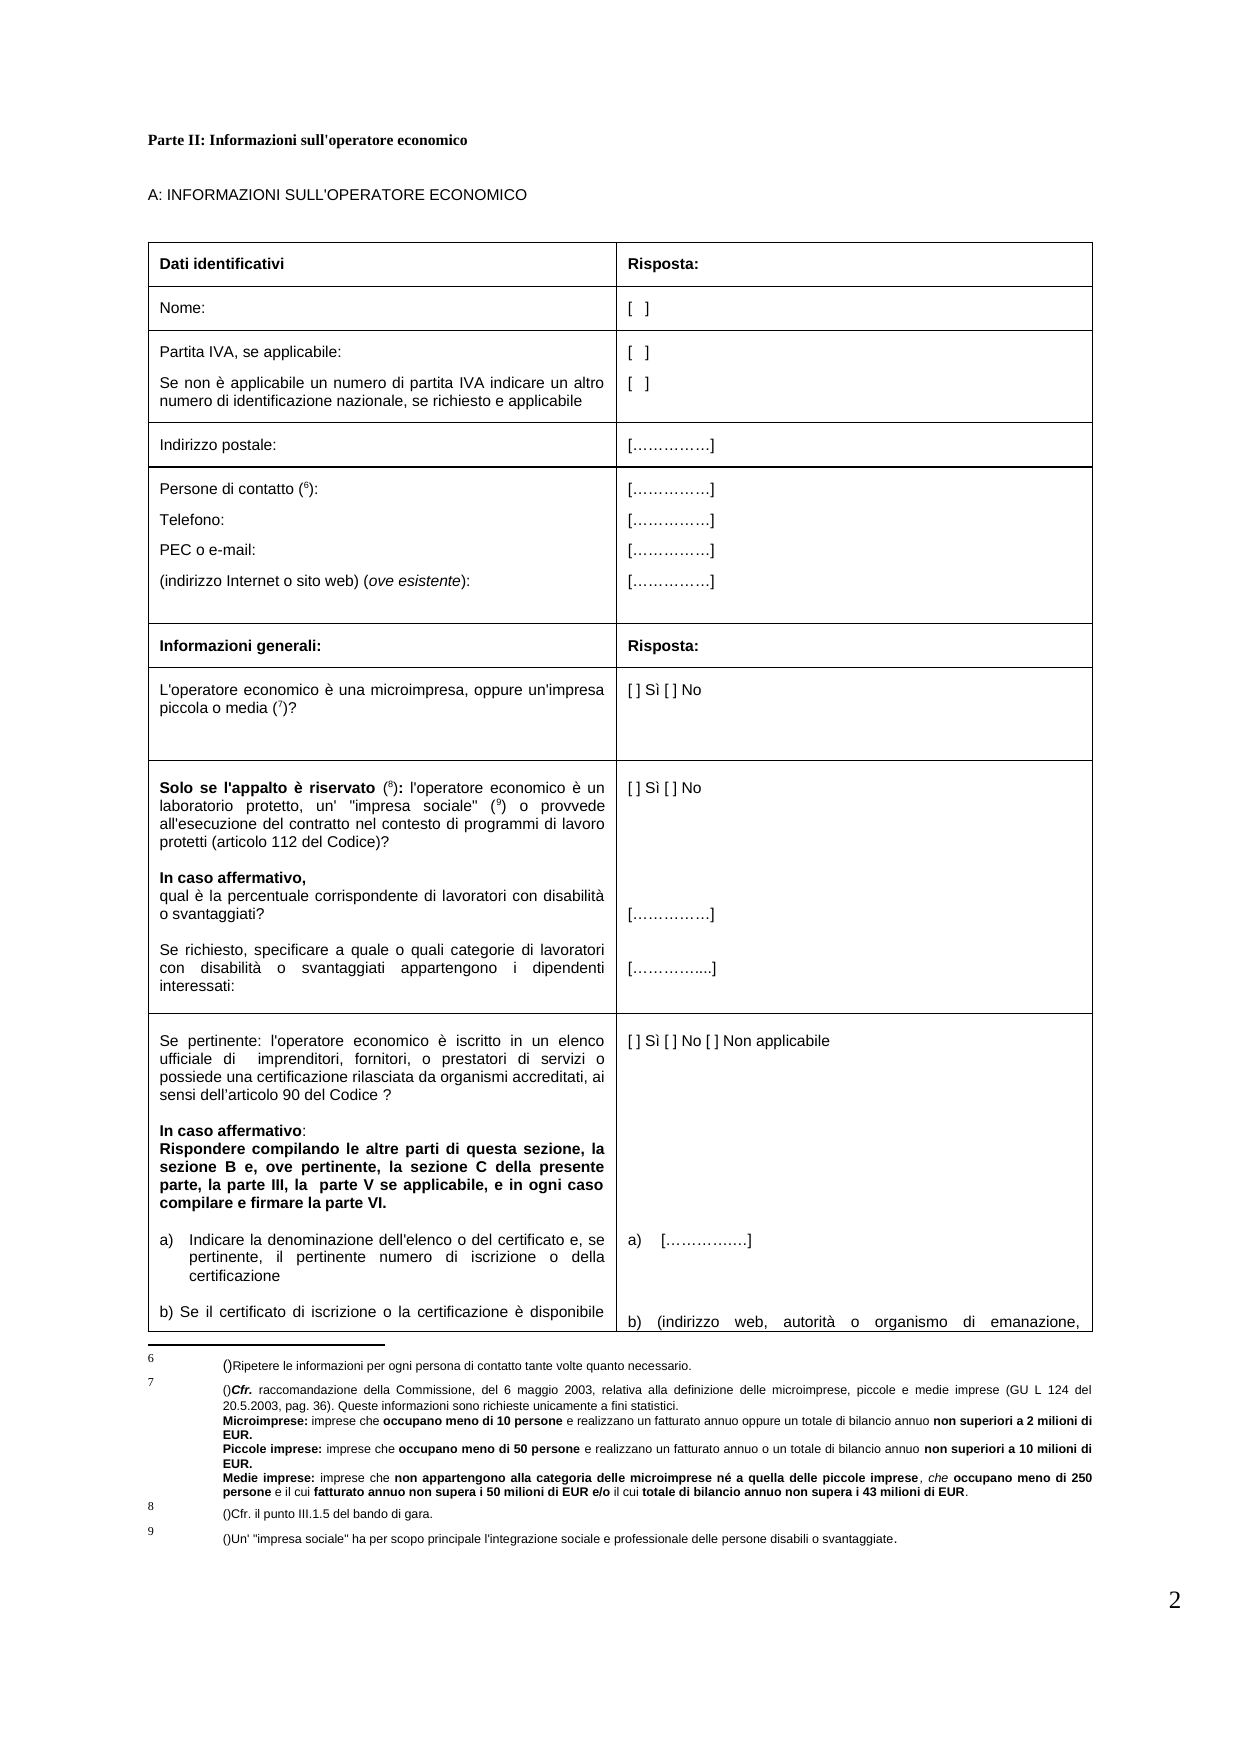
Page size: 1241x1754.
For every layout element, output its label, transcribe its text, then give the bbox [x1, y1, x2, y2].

title Parte II: Informazioni sull'operatore economico [148, 131, 1093, 148]
table_cell Nome: [149, 287, 616, 330]
table_cell [……………] [……………] [……………] [……………] [617, 468, 1092, 623]
table_cell [ ] [ ] [617, 331, 1092, 422]
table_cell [149, 1014, 616, 1331]
table_cell Solo se l'appalto è riservato (): l'operatore economico è un laboratorio protetto, un' "impresa sociale" () o provvede all'esecuzione del contratto nel contesto di programmi di lavoro protetti (articolo 112 del Codice)? In caso affermativo, qual è la percentuale corrispondente di lavoratori con disabilità o svantaggiati? Se richiesto, specificare a quale o quali categorie di lavoratori con disabilità o svantaggiati appartengono i dipendenti interessati: [149, 761, 616, 1013]
table_cell Risposta: [617, 624, 1092, 667]
table_cell [ ] [617, 287, 1092, 330]
table_header Dati identificativi [149, 243, 616, 286]
table_cell [ ] Sì [ ] No [617, 668, 1092, 759]
table_cell Persone di contatto (): Telefono: PEC o e-mail: (indirizzo Internet o sito web) (ove esistente): [149, 468, 616, 623]
table_header Risposta: [617, 243, 1092, 286]
table_cell Informazioni generali: [149, 624, 616, 667]
table_cell Partita IVA, se applicabile: Se non è applicabile un numero di partita IVA indicare un altro numero di identificazione nazionale, se richiesto e applicabile [149, 331, 616, 422]
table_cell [617, 1014, 1092, 1331]
table_cell L'operatore economico è una microimpresa, oppure un'impresa piccola o media ()? [149, 668, 616, 759]
table_cell [ ] Sì [ ] No [……………] […………....] [617, 761, 1092, 1013]
table_cell [……………] [617, 423, 1092, 466]
table_cell Indirizzo postale: [149, 423, 616, 466]
title A: Informazioni sull'operatore economico [148, 186, 1093, 204]
